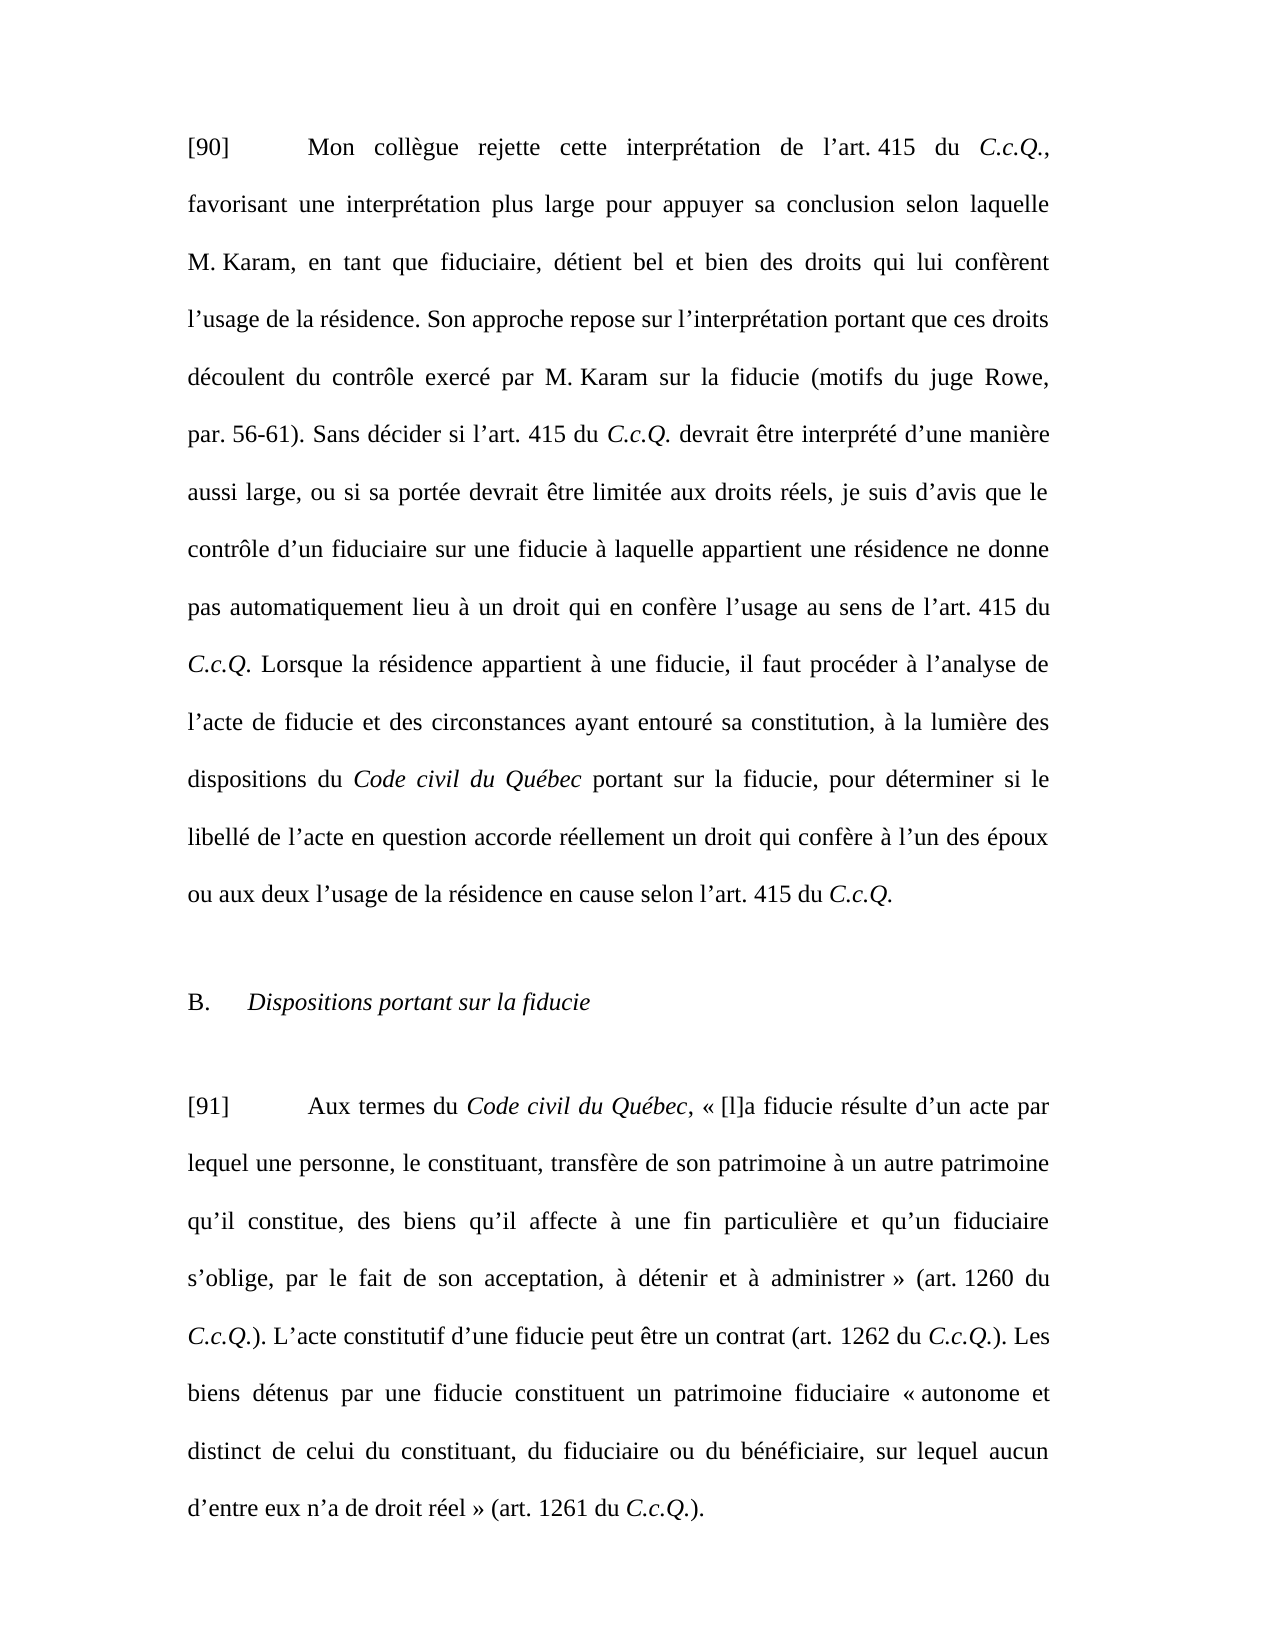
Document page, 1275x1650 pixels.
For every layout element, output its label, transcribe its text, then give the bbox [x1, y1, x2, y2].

title Dispositions portant sur la fiducie [187, 987, 1050, 1016]
text Mon collègue rejette cette interprétation de l’art. 415 du C.c.Q., favorisant une interprétation plus large pour appuyer sa conclusion selon laquelle M. Karam, en tant que fiduciaire, détient bel et bien des droits qui lui confèrent l’usage de la résidence. Son approche repose sur l’interprétation portant que ces droits découlent du contrôle exercé par M. Karam sur la fiducie (motifs du juge Rowe, par. 56-61). Sans décider si l’art. 415 du C.c.Q. devrait être interprété d’une manière aussi large, ou si sa portée devrait être limitée aux droits réels, je suis d’avis que le contrôle d’un fiduciaire sur une fiducie à laquelle appartient une résidence ne donne pas automatiquement lieu à un droit qui en confère l’usage au sens de l’art. 415 du C.c.Q. Lorsque la résidence appartient à une fiducie, il faut procéder à l’analyse de l’acte de fiducie et des circonstances ayant entouré sa constitution, à la lumière des dispositions du Code civil du Québec portant sur la fiducie, pour déterminer si le libellé de l’acte en question accorde réellement un droit qui confère à l’un des époux ou aux deux l’usage de la résidence en cause selon l’art. 415 du C.c.Q. [187, 132, 1050, 908]
text Aux termes du Code civil du Québec, « [l]a fiducie résulte d’un acte par lequel une personne, le constituant, transfère de son patrimoine à un autre patrimoine qu’il constitue, des biens qu’il affecte à une fin particulière et qu’un fiduciaire s’oblige, par le fait de son acceptation, à détenir et à administrer » (art. 1260 du C.c.Q.). L’acte constitutif d’une fiducie peut être un contrat (art. 1262 du C.c.Q.). Les biens détenus par une fiducie constituent un patrimoine fiduciaire « autonome et distinct de celui du constituant, du fiduciaire ou du bénéficiaire, sur lequel aucun d’entre eux n’a de droit réel » (art. 1261 du C.c.Q.). [187, 1091, 1050, 1522]
